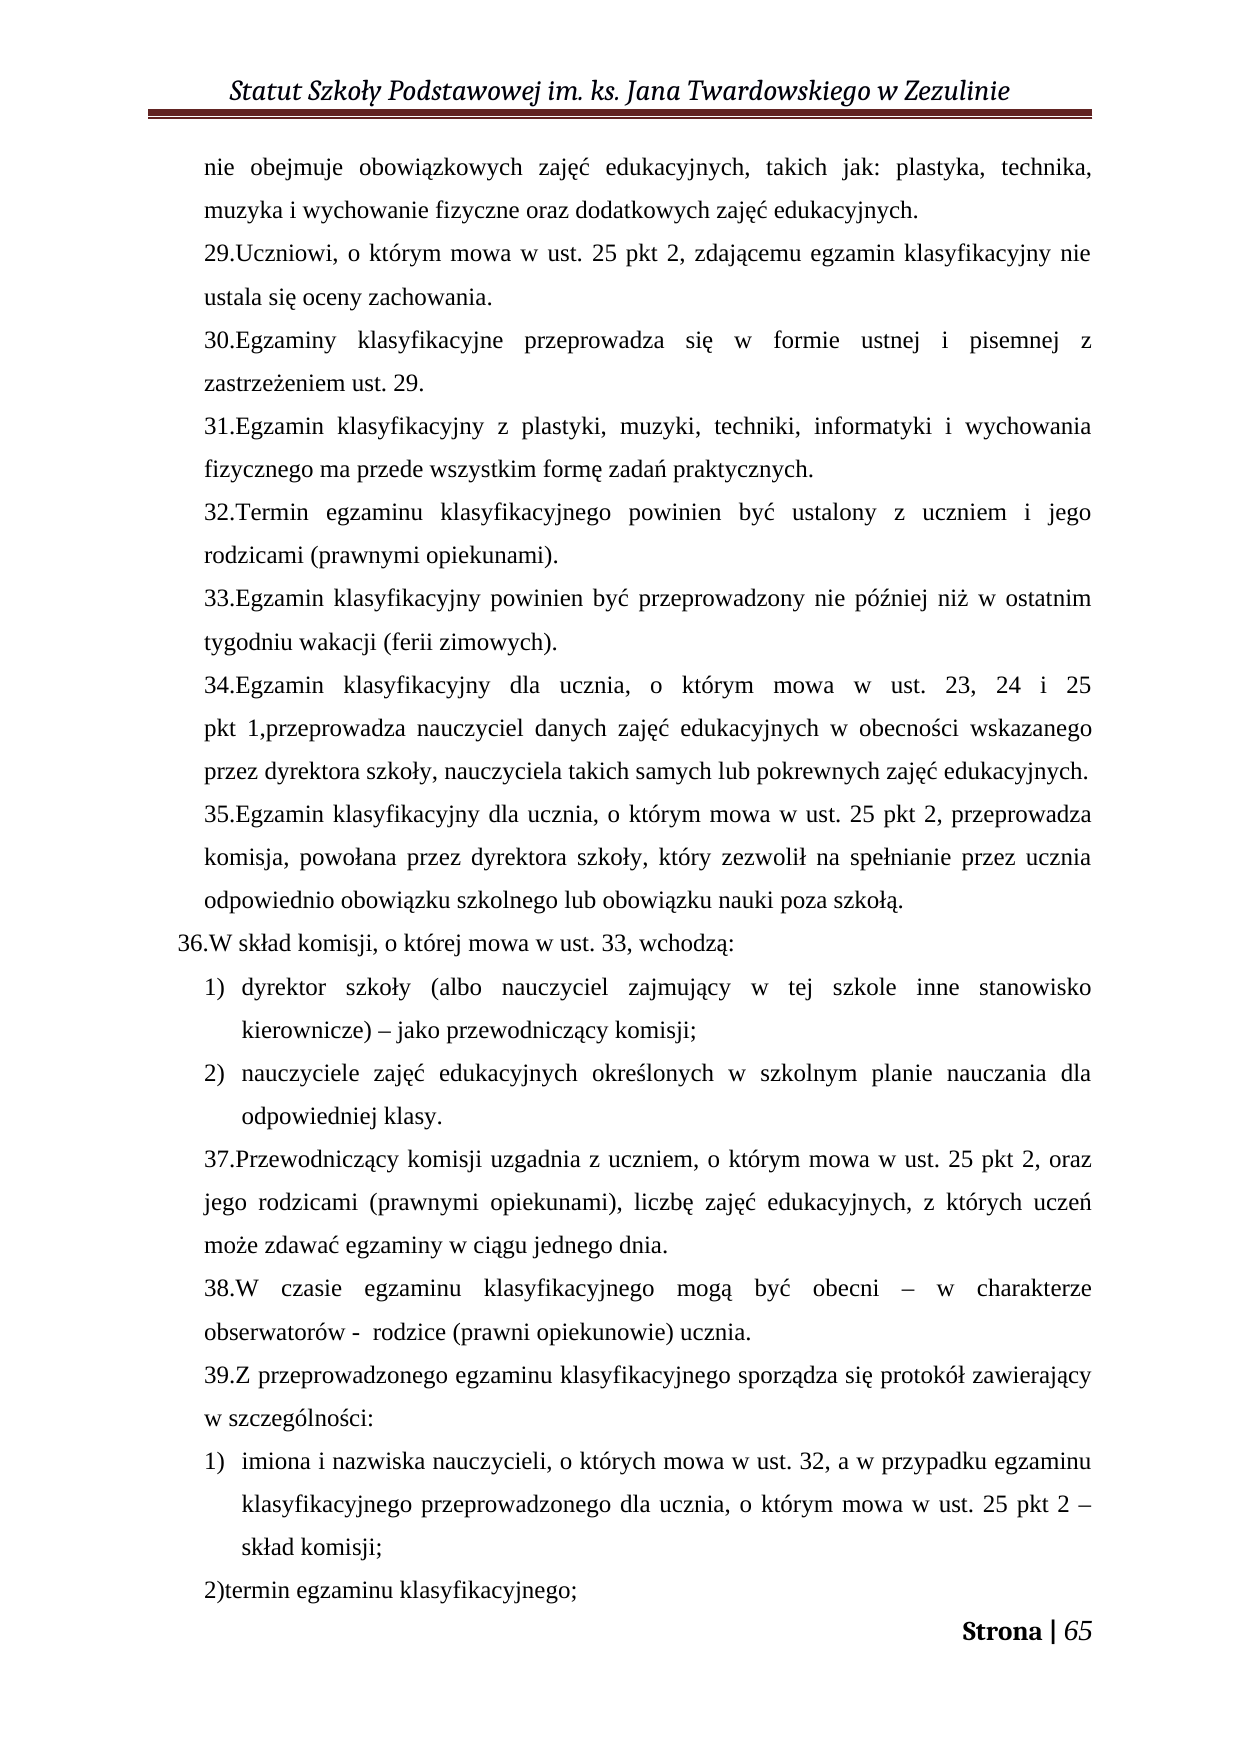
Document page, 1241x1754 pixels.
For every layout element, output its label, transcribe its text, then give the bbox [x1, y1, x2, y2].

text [204, 152, 1092, 224]
text 36.W skład komisji, o której mowa w ust. 33, wchodzą: [177, 928, 1092, 957]
text 31.Egzamin klasyfikacyjny z plastyki, muzyki, techniki, informatyki i wychowania fizycznego ma przede wszystkim formę zadań praktycznych. [204, 411, 1092, 483]
text 35.Egzamin klasyfikacyjny dla ucznia, o którym mowa w ust. 25 pkt 2, przeprowadza komisja, powołana przez dyrektora szkoły, który zezwolił na spełnianie przez ucznia odpowiednio obowiązku szkolnego lub obowiązku nauki poza szkołą. [204, 799, 1092, 914]
text 37.Przewodniczący komisji uzgadnia z uczniem, o którym mowa w ust. 25 pkt 2, oraz jego rodzicami (prawnymi opiekunami), liczbę zajęć edukacyjnych, z których uczeń może zdawać egzaminy w ciągu jednego dnia. [204, 1144, 1092, 1259]
text 34.Egzamin klasyfikacyjny dla ucznia, o którym mowa w ust. 23, 24 i 25 pkt 1,przeprowadza nauczyciel danych zajęć edukacyjnych w obecności wskazanego przez dyrektora szkoły, nauczyciela takich samych lub pokrewnych zajęć edukacyjnych. [204, 670, 1092, 785]
text 39.Z przeprowadzonego egzaminu klasyfikacyjnego sporządza się protokół zawierający w szczególności: [204, 1360, 1092, 1432]
text 29.Uczniowi, o którym mowa w ust. 25 pkt 2, zdającemu egzamin klasyfikacyjny nie ustala się oceny zachowania. [204, 238, 1092, 310]
list dyrektor szkoły (albo nauczyciel zajmujący w tej szkole inne stanowisko kierownicze) – jako przewodniczący komisji; [204, 972, 1092, 1043]
text 33.Egzamin klasyfikacyjny powinien być przeprowadzony nie później niż w ostatnim tygodniu wakacji (ferii zimowych). [204, 583, 1092, 655]
text 2)termin egzaminu klasyfikacyjnego; [204, 1575, 1092, 1604]
text 38.W czasie egzaminu klasyfikacyjnego mogą być obecni – w charakterze obserwatorów - rodzice (prawni opiekunowie) ucznia. [204, 1273, 1092, 1345]
text 32.Termin egzaminu klasyfikacyjnego powinien być ustalony z uczniem i jego rodzicami (prawnymi opiekunami). [204, 497, 1092, 569]
list nauczyciele zajęć edukacyjnych określonych w szkolnym planie nauczania dla odpowiedniej klasy. [204, 1058, 1092, 1130]
list imiona i nazwiska nauczycieli, o których mowa w ust. 32, a w przypadku egzaminu klasyfikacyjnego przeprowadzonego dla ucznia, o którym mowa w ust. 25 pkt 2 – skład komisji; [204, 1446, 1092, 1561]
text 30.Egzaminy klasyfikacyjne przeprowadza się w formie ustnej i pisemnej z zastrzeżeniem ust. 29. [204, 325, 1092, 397]
